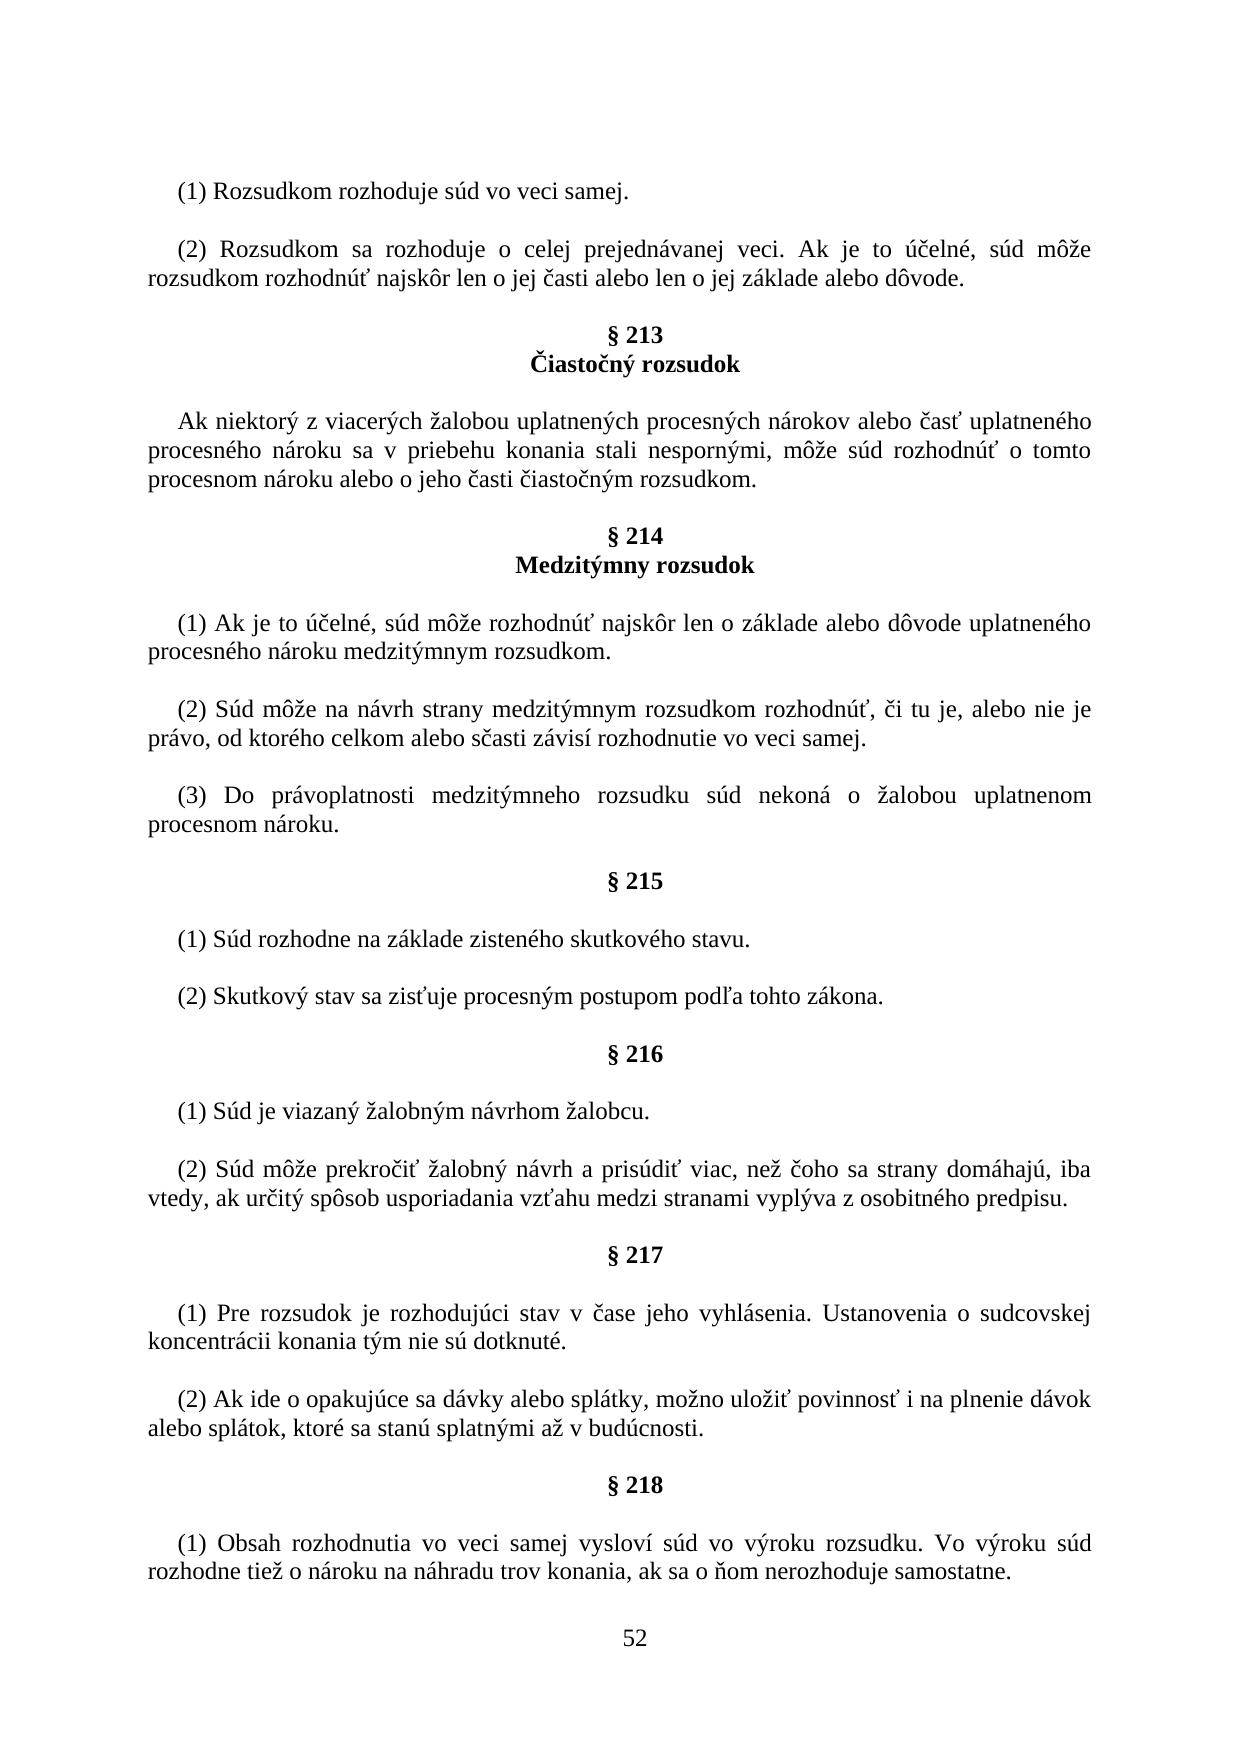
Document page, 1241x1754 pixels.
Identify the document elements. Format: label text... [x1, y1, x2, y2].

text (2) Ak ide o opakujúce sa dávky alebo splátky, možno uložiť povinnosť i na plnenie dávok alebo splátok, ktoré sa stanú splatnými až v budúcnosti. [148, 1384, 1093, 1441]
text (1) Rozsudkom rozhoduje súd vo veci samej. [148, 176, 1093, 205]
text § 215 [148, 866, 1093, 895]
text (1) Súd je viazaný žalobným návrhom žalobcu. [148, 1096, 1093, 1125]
text § 216 [148, 1039, 1093, 1068]
text (2) Skutkový stav sa zisťuje procesným postupom podľa tohto zákona. [148, 981, 1093, 1010]
text § 214 [148, 521, 1093, 550]
text (1) Obsah rozhodnutia vo veci samej vysloví súd vo výroku rozsudku. Vo výroku súd rozhodne tiež o nároku na náhradu trov konania, ak sa o ňom nerozhoduje samostatne. [148, 1528, 1093, 1585]
text Čiastočný rozsudok [148, 349, 1093, 378]
text Ak niektorý z viacerých žalobou uplatnených procesných nárokov alebo časť uplatneného procesného nároku sa v priebehu konania stali nespornými, môže súd rozhodnúť o tomto procesnom nároku alebo o jeho časti čiastočným rozsudkom. [148, 406, 1093, 493]
text § 213 [148, 320, 1093, 349]
text § 218 [148, 1470, 1093, 1499]
text § 217 [148, 1240, 1093, 1269]
text (1) Pre rozsudok je rozhodujúci stav v čase jeho vyhlásenia. Ustanovenia o sudcovskej koncentrácii konania tým nie sú dotknuté. [148, 1298, 1093, 1355]
text (2) Rozsudkom sa rozhoduje o celej prejednávanej veci. Ak je to účelné, súd môže rozsudkom rozhodnúť najskôr len o jej časti alebo len o jej základe alebo dôvode. [148, 234, 1093, 291]
text (2) Súd môže na návrh strany medzitýmnym rozsudkom rozhodnúť, či tu je, alebo nie je právo, od ktorého celkom alebo sčasti závisí rozhodnutie vo veci samej. [148, 694, 1093, 751]
text (1) Ak je to účelné, súd môže rozhodnúť najskôr len o základe alebo dôvode uplatneného procesného nároku medzitýmnym rozsudkom. [148, 608, 1093, 665]
text (1) Súd rozhodne na základe zisteného skutkového stavu. [148, 924, 1093, 953]
text (2) Súd môže prekročiť žalobný návrh a prisúdiť viac, než čoho sa strany domáhajú, iba vtedy, ak určitý spôsob usporiadania vzťahu medzi stranami vyplýva z osobitného predpisu. [148, 1154, 1093, 1211]
text Medzitýmny rozsudok [148, 550, 1093, 579]
text (3) Do právoplatnosti medzitýmneho rozsudku súd nekoná o žalobou uplatnenom procesnom nároku. [148, 780, 1093, 838]
